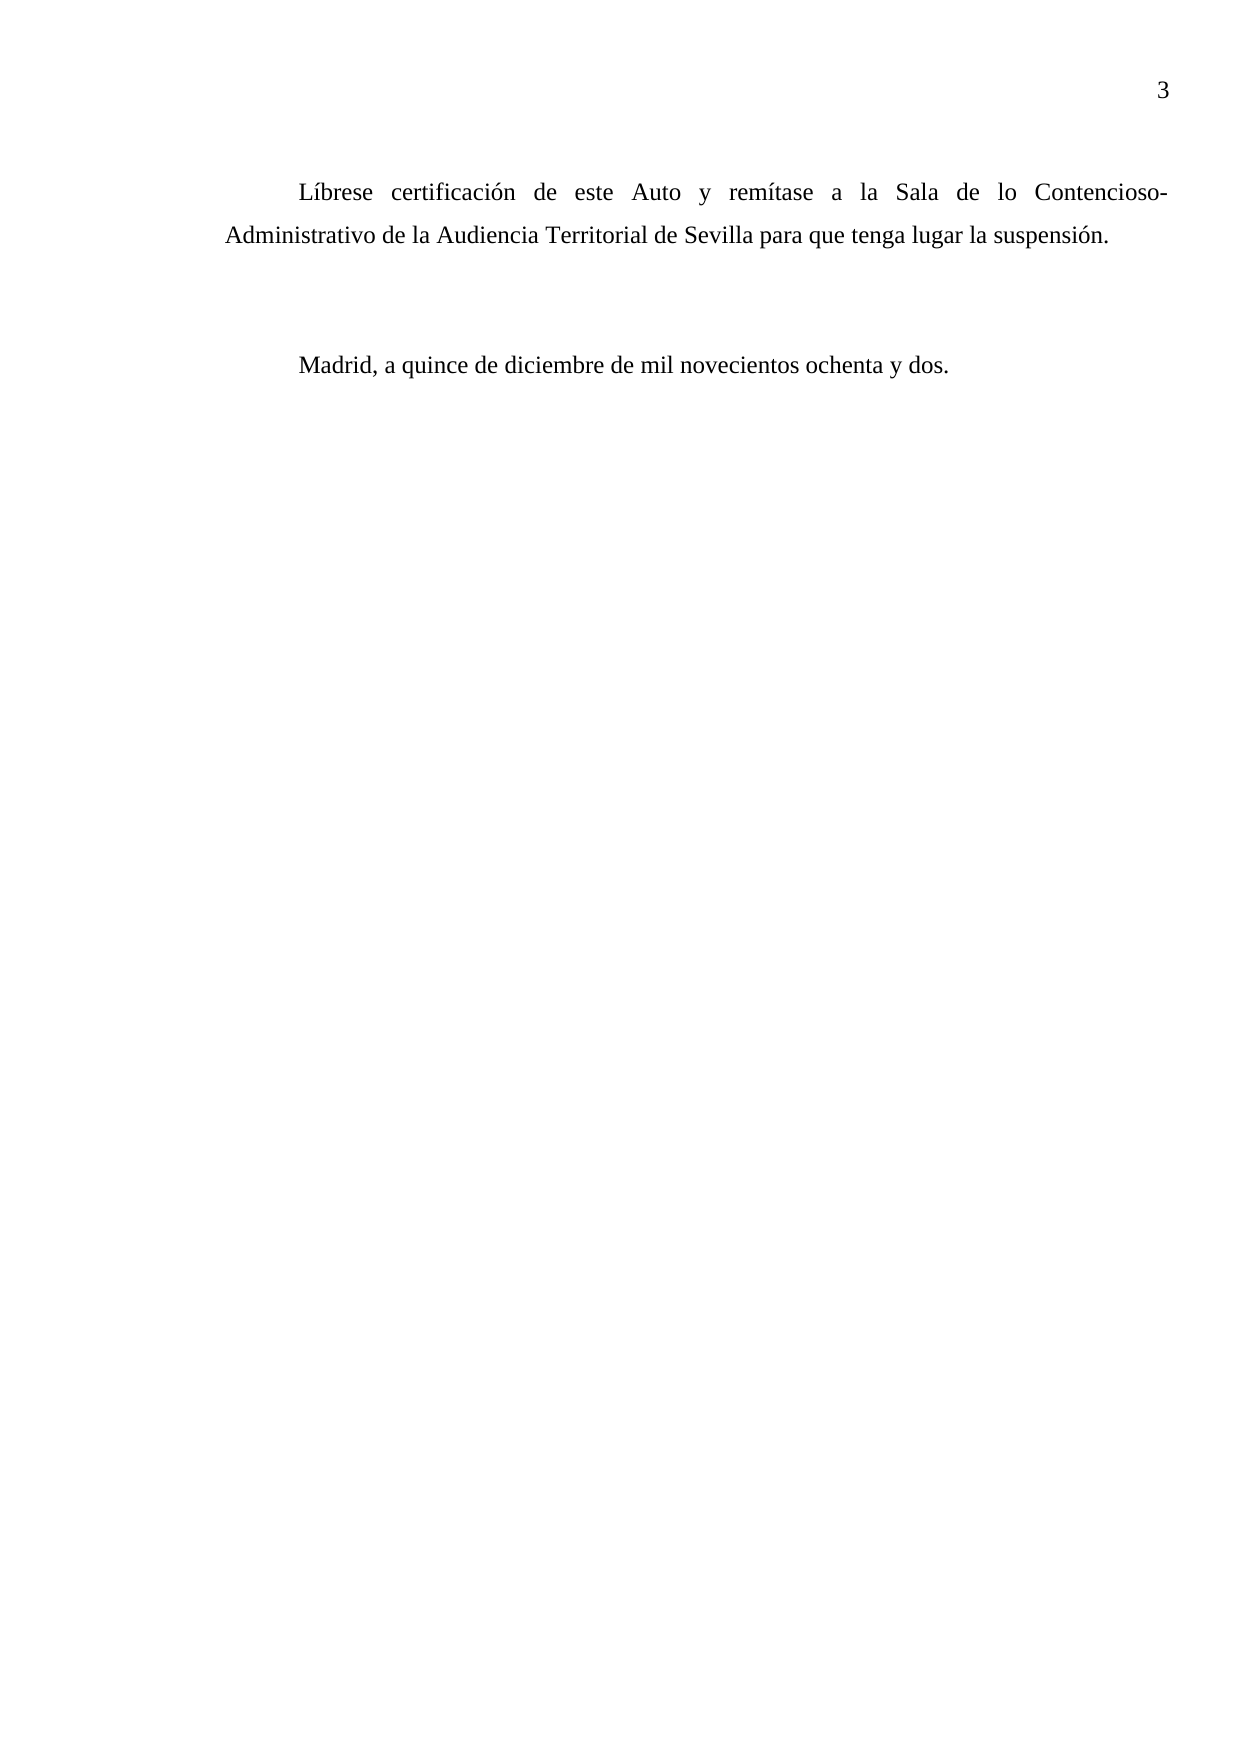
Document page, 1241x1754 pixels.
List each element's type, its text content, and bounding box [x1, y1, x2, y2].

text Madrid, a quince de diciembre de mil novecientos ochenta y dos. [224, 350, 1169, 378]
text Líbrese certificación de este Auto y remítase a la Sala de lo Contencioso-Administrativo de la Audiencia Territorial de Sevilla para que tenga lugar la suspensión. [224, 177, 1169, 249]
